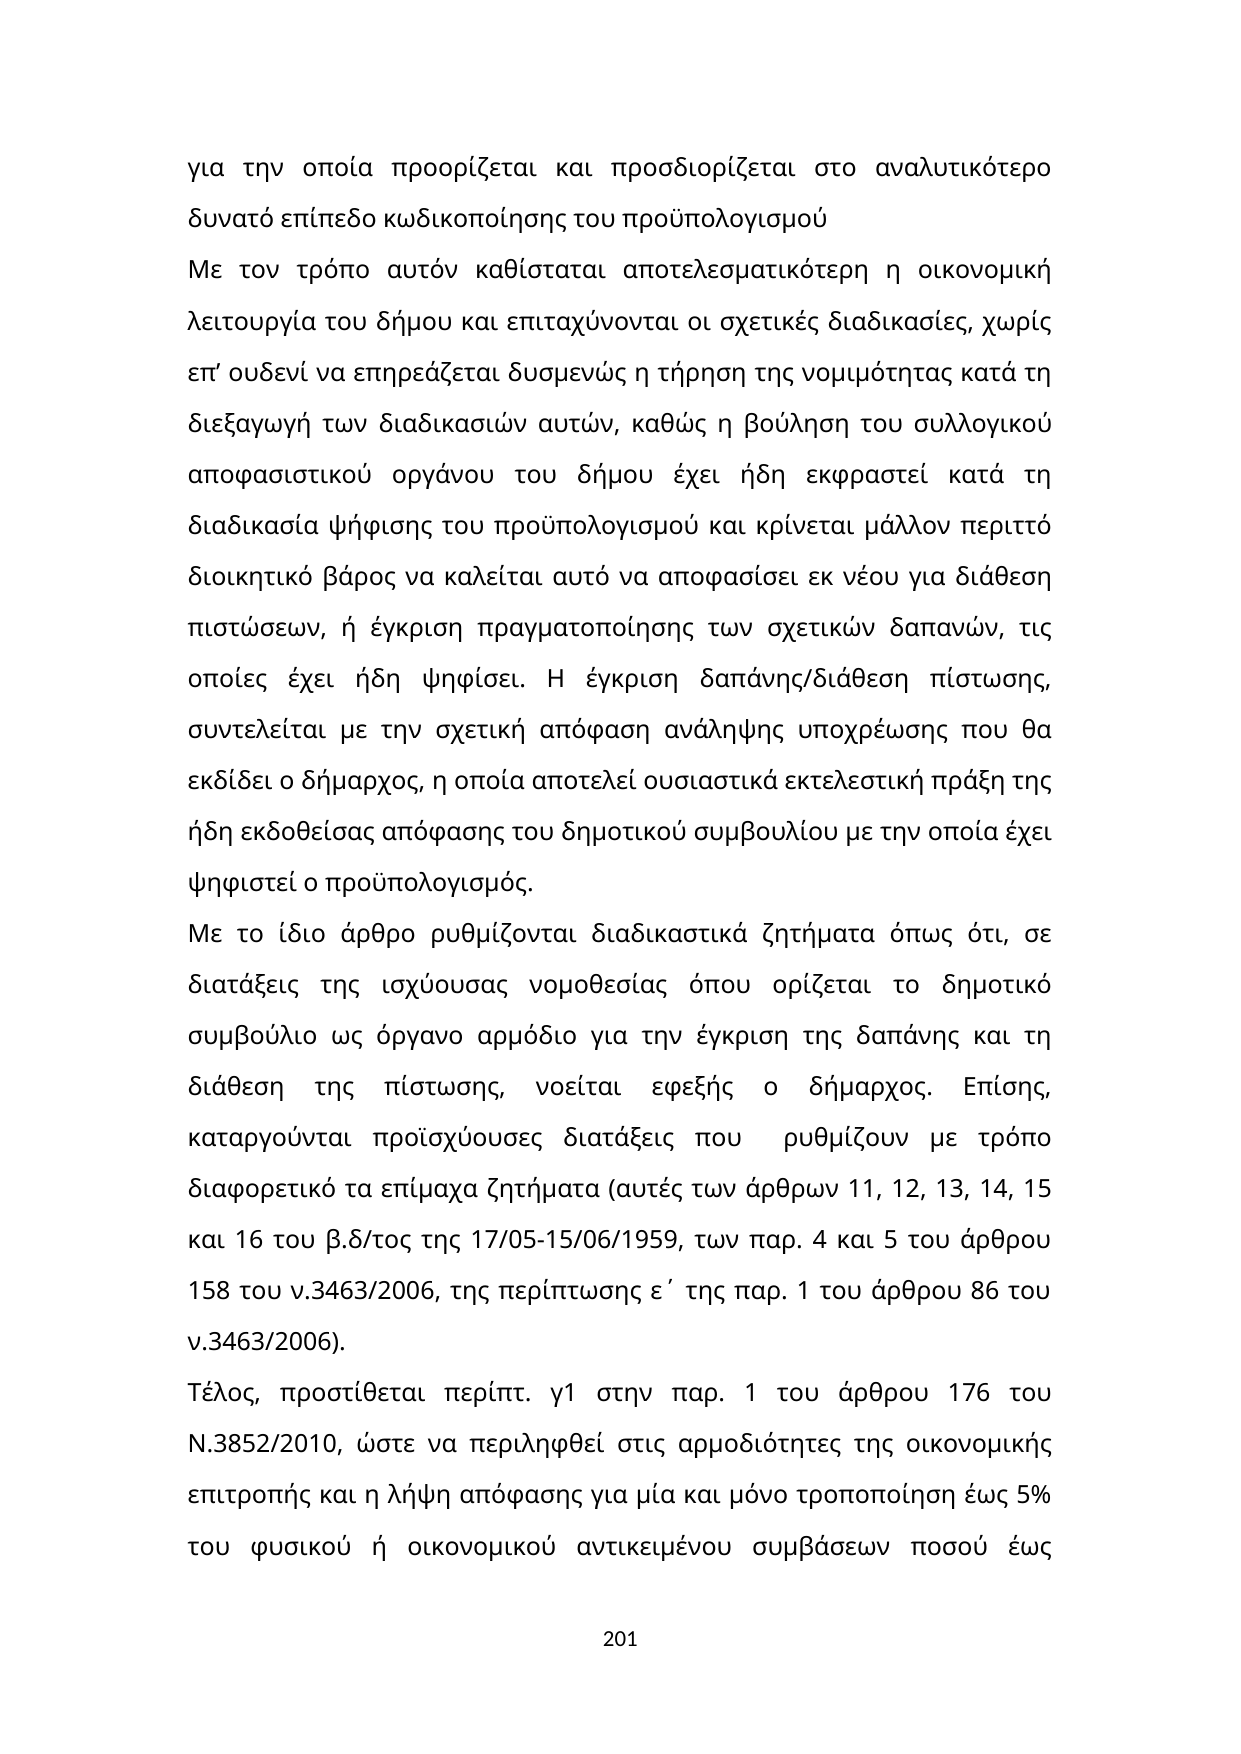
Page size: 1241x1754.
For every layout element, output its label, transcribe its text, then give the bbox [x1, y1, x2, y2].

text Με το ίδιο άρθρο ρυθμίζονται διαδικαστικά ζητήματα όπως ότι, σε διατάξεις της ισχύουσας νομοθεσίας όπου ορίζεται το δημοτικό συμβούλιο ως όργανο αρμόδιο για την έγκριση της δαπάνης και τη διάθεση της πίστωσης, νοείται εφεξής ο δήμαρχος. Επίσης, καταργούνται προϊσχύουσες διατάξεις που ρυθμίζουν με τρόπο διαφορετικό τα επίμαχα ζητήματα (αυτές των άρθρων 11, 12, 13, 14, 15 και 16 του β.δ/τος της 17/05-15/06/1959, των παρ. 4 και 5 του άρθρου 158 του ν.3463/2006, της περίπτωσης ε΄ της παρ. 1 του άρθρου 86 του ν.3463/2006). [187, 916, 1053, 1358]
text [187, 150, 1053, 235]
text Με τον τρόπο αυτόν καθίσταται αποτελεσματικότερη η οικονομική λειτουργία του δήμου και επιταχύνονται οι σχετικές διαδικασίες, χωρίς επ’ ουδενί να επηρεάζεται δυσμενώς η τήρηση της νομιμότητας κατά τη διεξαγωγή των διαδικασιών αυτών, καθώς η βούληση του συλλογικού αποφασιστικού οργάνου του δήμου έχει ήδη εκφραστεί κατά τη διαδικασία ψήφισης του προϋπολογισμού και κρίνεται μάλλον περιττό διοικητικό βάρος να καλείται αυτό να αποφασίσει εκ νέου για διάθεση πιστώσεων, ή έγκριση πραγματοποίησης των σχετικών δαπανών, τις οποίες έχει ήδη ψηφίσει. Η έγκριση δαπάνης/διάθεση πίστωσης, συντελείται με την σχετική απόφαση ανάληψης υποχρέωσης που θα εκδίδει ο δήμαρχος, η οποία αποτελεί ουσιαστικά εκτελεστική πράξη της ήδη εκδοθείσας απόφασης του δημοτικού συμβουλίου με την οποία έχει ψηφιστεί ο προϋπολογισμός. [187, 252, 1053, 899]
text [187, 1375, 1053, 1562]
